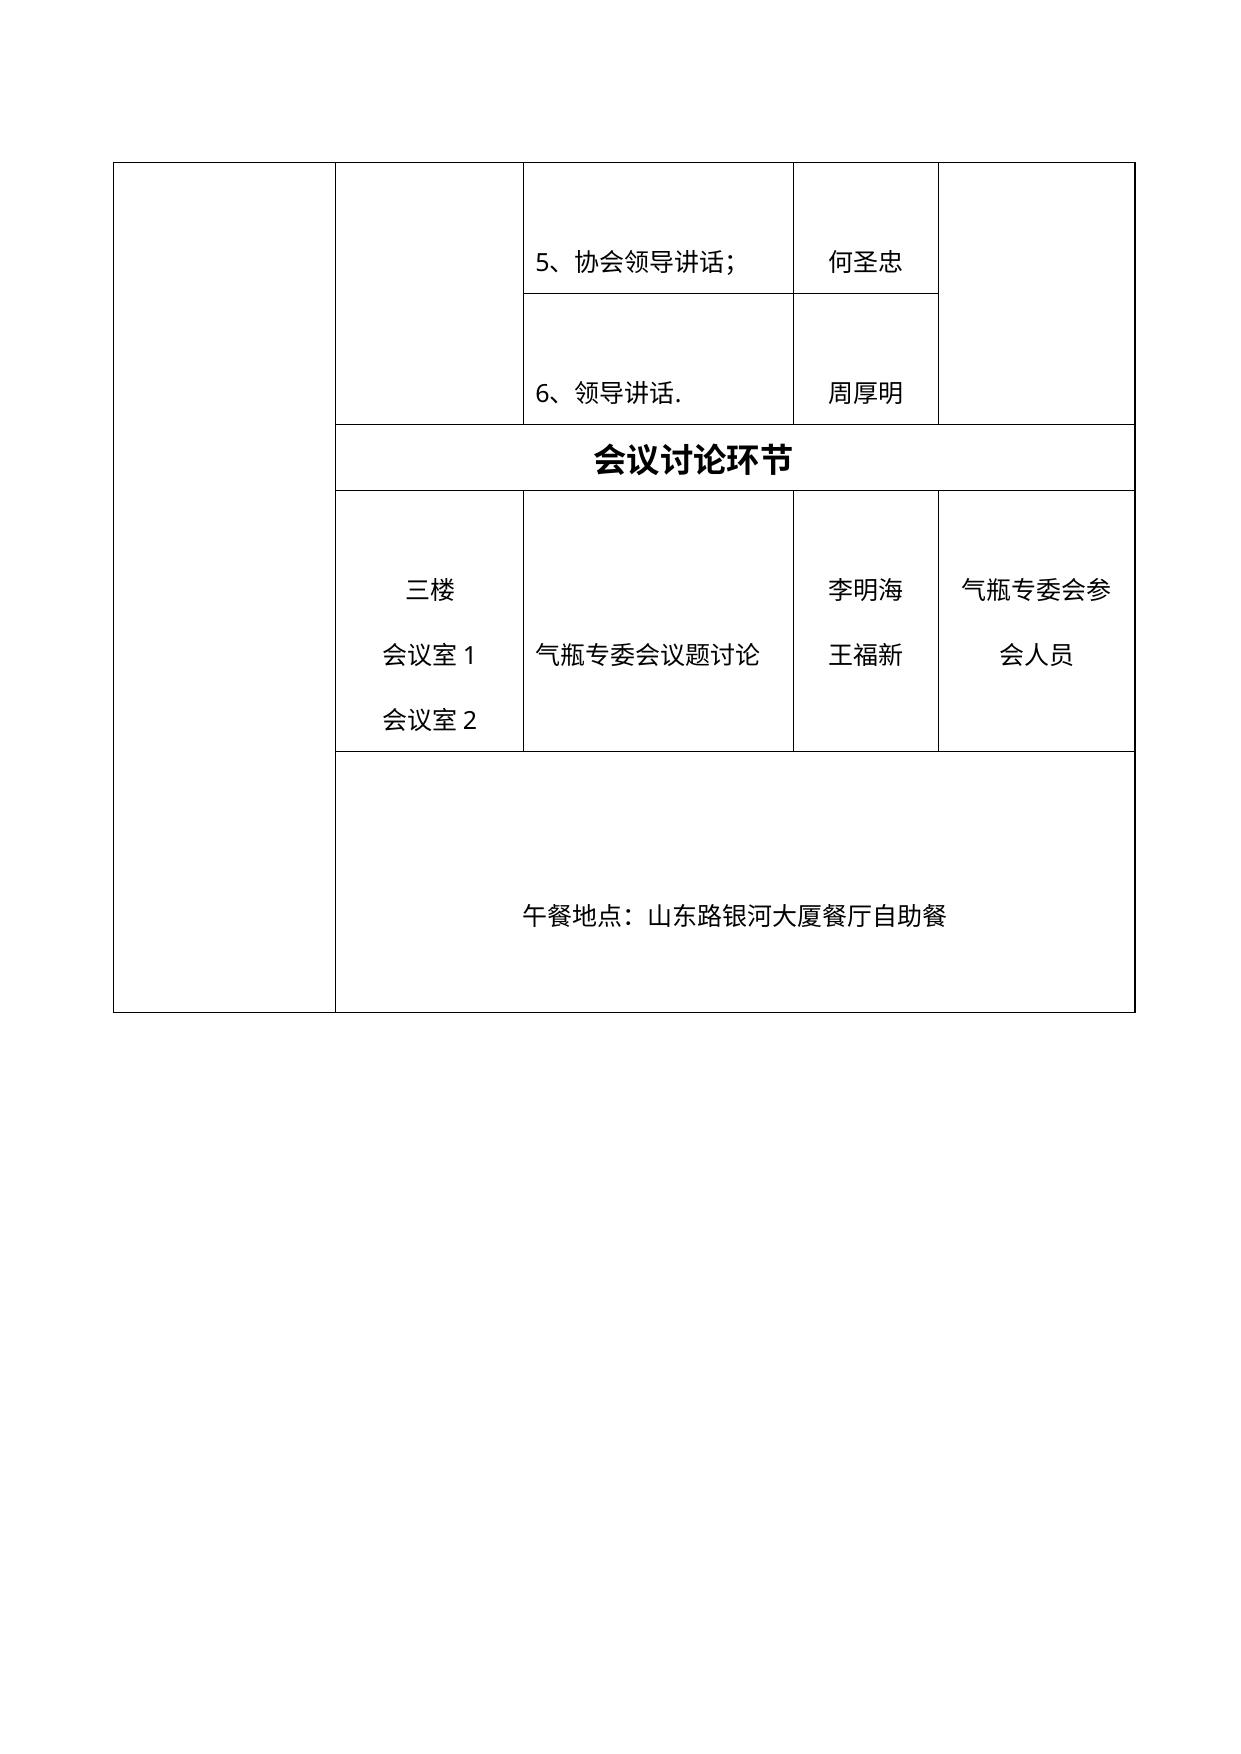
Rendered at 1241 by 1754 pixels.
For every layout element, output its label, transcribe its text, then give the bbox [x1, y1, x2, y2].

table_cell 气瓶专委会参会人员 [939, 491, 1134, 751]
table_cell 周厚明 [794, 294, 938, 424]
table_cell 李明海 王福新 [794, 491, 938, 751]
table_cell 午餐地点：山东路银河大厦餐厅自助餐 [336, 752, 1134, 1012]
table_cell 6、领导讲话. [524, 294, 793, 424]
table_cell 会议讨论环节 [336, 425, 1134, 490]
table_cell 5、协会领导讲话； [524, 163, 793, 293]
table_cell 气瓶专委会议题讨论 [524, 491, 793, 751]
table_cell 何圣忠 [794, 163, 938, 293]
table_cell 三楼 会议室1 会议室2 [336, 491, 523, 751]
